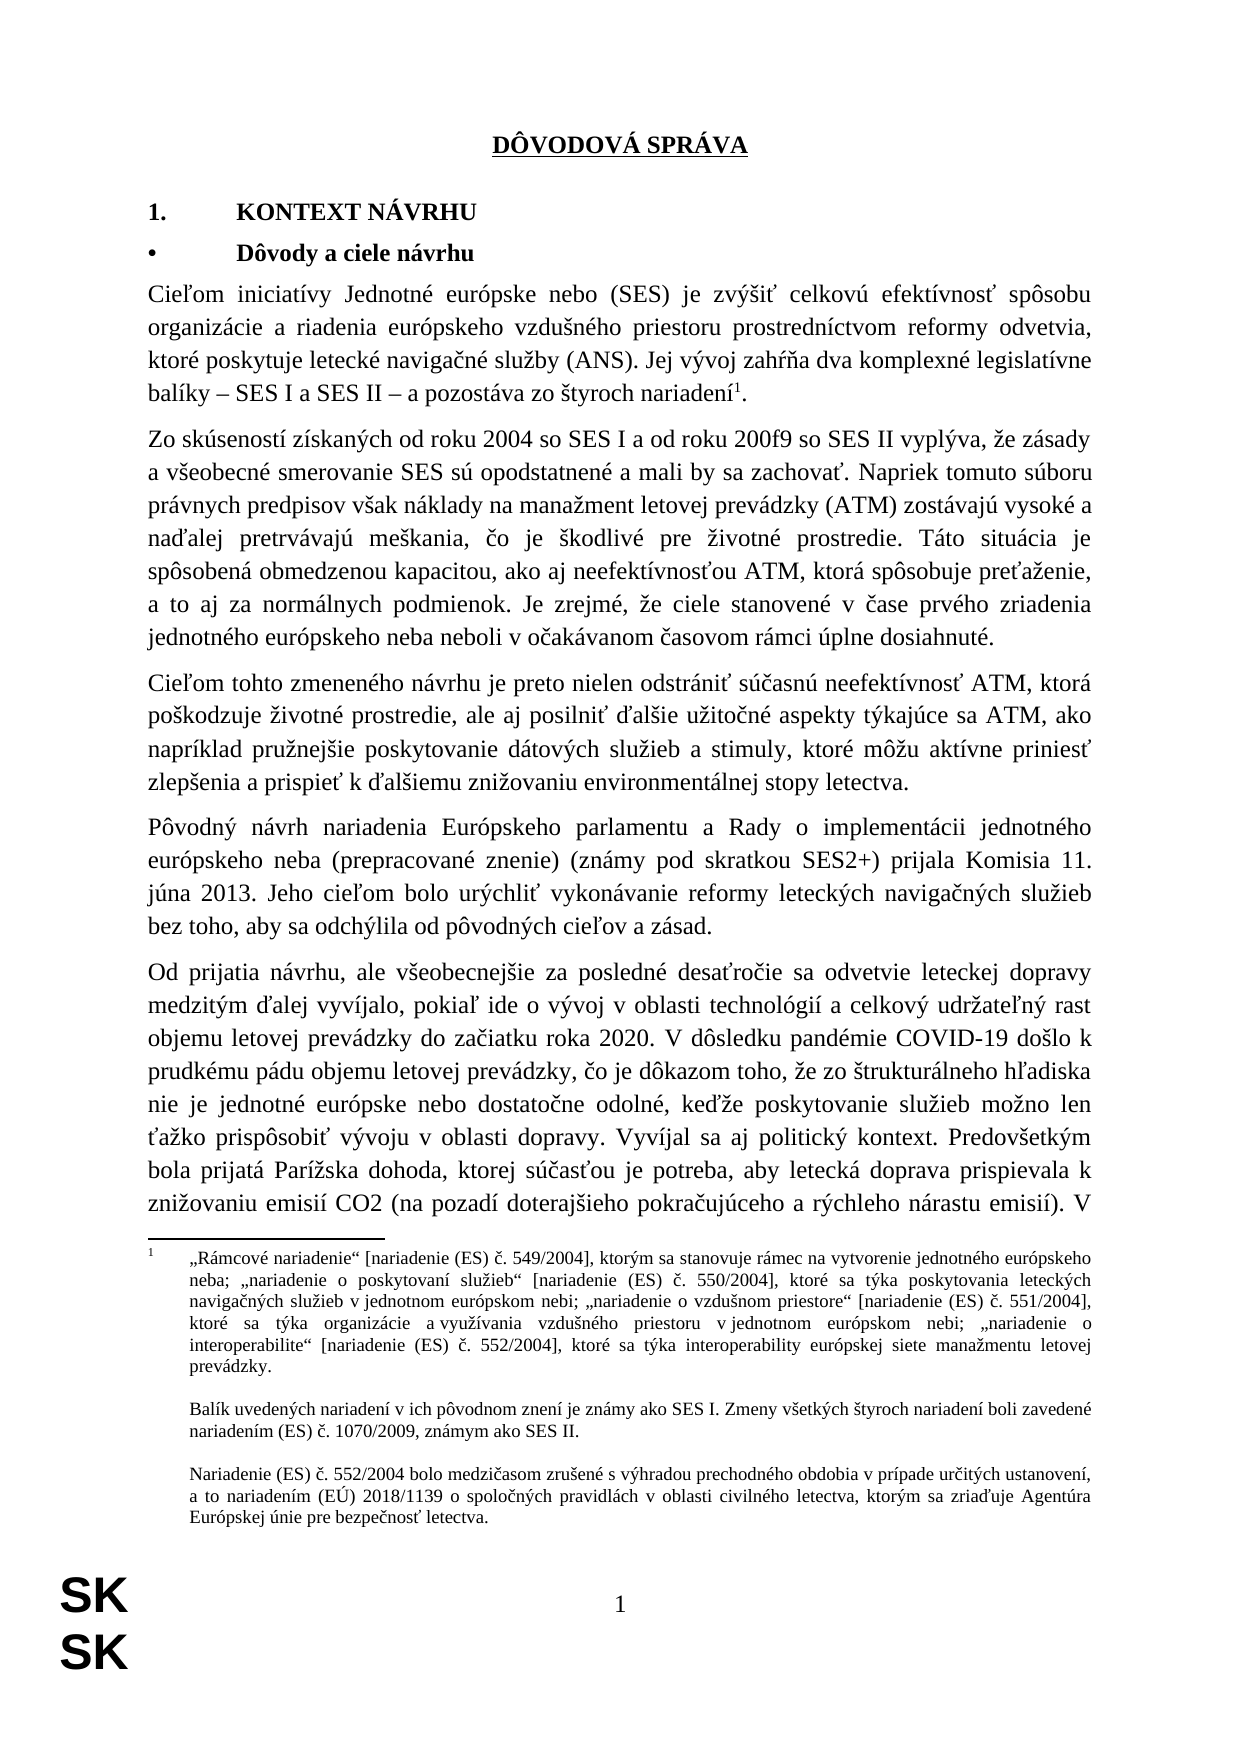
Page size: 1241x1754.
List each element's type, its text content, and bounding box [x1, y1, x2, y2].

text Cieľom iniciatívy Jednotné európske nebo (SES) je zvýšiť celkovú efektívnosť spôsobu organizácie a riadenia európskeho vzdušného priestoru prostredníctvom reformy odvetvia, ktoré poskytuje letecké navigačné služby (ANS). Jej vývoj zahŕňa dva komplexné legislatívne balíky – SES I a SES II – a pozostáva zo štyroch nariadení. [148, 279, 1092, 407]
text Od prijatia návrhu, ale všeobecnejšie za posledné desaťročie sa odvetvie leteckej dopravy medzitým ďalej vyvíjalo, pokiaľ ide o vývoj v oblasti technológií a celkový udržateľný rast objemu letovej prevádzky do začiatku roka 2020. V dôsledku pandémie COVID-19 došlo k prudkému pádu objemu letovej prevádzky, čo je dôkazom toho, že zo štrukturálneho hľadiska nie je jednotné európske nebo dostatočne odolné, keďže poskytovanie služieb možno len ťažko prispôsobiť vývoju v oblasti dopravy. Vyvíjal sa aj politický kontext. Predovšetkým bola prijatá Parížska dohoda, ktorej súčasťou je potreba, aby letecká doprava prispievala k znižovaniu emisií CO2 (na pozadí doterajšieho pokračujúceho a rýchleho nárastu emisií). V decembri 2019 Komisia prijala oznámenie o Európskej zelenej dohode s cieľom dosiahnuť do roku 2050 uhlíkovú neutralitu a 90 % zníženie emisií z dopravy. Legislatívny návrh SES2+ by sa mal aktualizovať tak, aby odrážal tieto zmeny. [148, 957, 1092, 1217]
text Pôvodný návrh nariadenia Európskeho parlamentu a Rady o implementácii jednotného európskeho neba (prepracované znenie) (známy pod skratkou SES2+) prijala Komisia 11. júna 2013. Jeho cieľom bolo urýchliť vykonávanie reformy leteckých navigačných služieb bez toho, aby sa odchýlila od pôvodných cieľov a zásad. [148, 812, 1092, 940]
text DÔVODOVÁ SPRÁVA [148, 131, 1092, 159]
subtitle • Dôvody a ciele návrhu [148, 238, 1092, 267]
text Zo skúseností získaných od roku 2004 so SES I a od roku 200f9 so SES II vyplýva, že zásady a všeobecné smerovanie SES sú opodstatnené a mali by sa zachovať. Napriek tomuto súboru právnych predpisov však náklady na manažment letovej prevádzky (ATM) zostávajú vysoké a naďalej pretrvávajú meškania, čo je škodlivé pre životné prostredie. Táto situácia je spôsobená obmedzenou kapacitou, ako aj neefektívnosťou ATM, ktorá spôsobuje preťaženie, a to aj za normálnych podmienok. Je zrejmé, že ciele stanovené v čase prvého zriadenia jednotného európskeho neba neboli v očakávanom časovom rámci úplne dosiahnuté. [148, 424, 1092, 651]
subtitle 1. KONTEXT NÁVRHU [148, 197, 1092, 226]
text Cieľom tohto zmeneného návrhu je preto nielen odstrániť súčasnú neefektívnosť ATM, ktorá poškodzuje životné prostredie, ale aj posilniť ďalšie užitočné aspekty týkajúce sa ATM, ako napríklad pružnejšie poskytovanie dátových služieb a stimuly, ktoré môžu aktívne priniesť zlepšenia a prispieť k ďalšiemu znižovaniu environmentálnej stopy letectva. [148, 668, 1092, 795]
